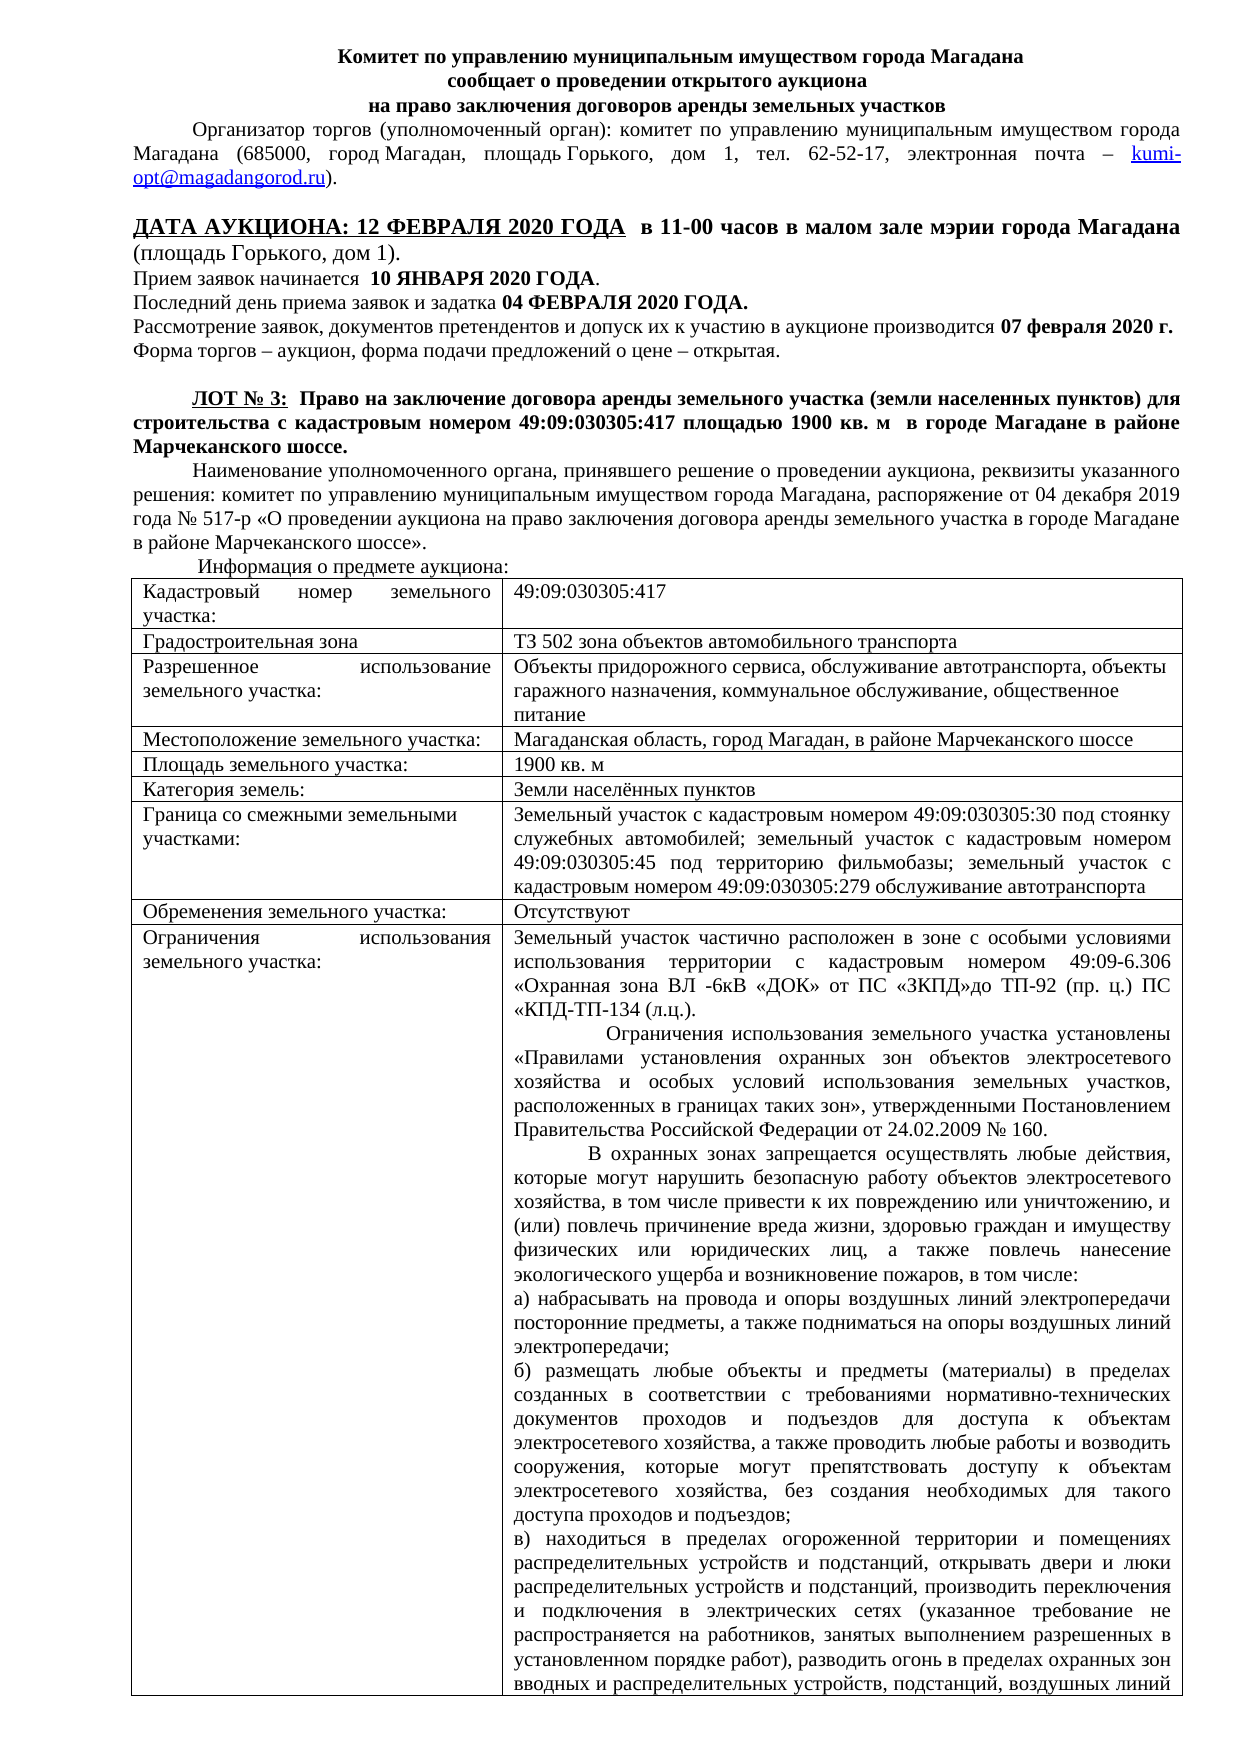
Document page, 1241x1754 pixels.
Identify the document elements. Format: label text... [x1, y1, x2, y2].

table_cell Категория земель: [132, 777, 502, 801]
table_cell Объекты придорожного сервиса, обслуживание автотранспорта, объекты гаражного назначения, коммунальное обслуживание, общественное питание [503, 654, 1182, 726]
table_cell Площадь земельного участка: [132, 752, 502, 776]
table_cell Земли населённых пунктов [503, 777, 1182, 801]
text на право заключения договоров аренды земельных участков [133, 92, 1181, 117]
text Наименование уполномоченного органа, принявшего решение о проведении аукциона, реквизиты указанного решения: комитет по управлению муниципальным имуществом города Магадана, распоряжение от 04 декабря 2019 года № 517-р «О проведении аукциона на право заключения договора аренды земельного участка в городе Магадане в районе Марчеканского шоссе». [133, 458, 1181, 554]
table_cell 1900 кв. м [503, 752, 1182, 776]
text Последний день приема заявок и задатка 04 ФЕВРАЛЯ 2020 ГОДА. [133, 289, 1181, 314]
table_cell Обременения земельного участка: [132, 900, 502, 923]
table_cell Земельный участок с кадастровым номером 49:09:030305:30 под стоянку служебных автомобилей; земельный участок с кадастровым номером 49:09:030305:45 под территорию фильмобазы; земельный участок с кадастровым номером 49:09:030305:279 обслуживание автотранспорта [503, 802, 1182, 898]
text Организатор торгов (уполномоченный орган): комитет по управлению муниципальным имуществом города Магадана (685000, город Магадан, площадь Горького, дом 1, тел. 62-52-17, электронная почта – kumi-opt@magadangorod.ru). [133, 117, 1181, 189]
text сообщает о проведении открытого аукциона [133, 68, 1181, 92]
text ЛОТ № 3: Право на заключение договора аренды земельного участка (земли населенных пунктов) для строительства с кадастровым номером 49:09:030305:417 площадью 1900 кв. м в городе Магадане в районе Марчеканского шоссе. [133, 386, 1181, 458]
text Прием заявок начинается 10 ЯНВАРЯ 2020 ГОДА. [133, 266, 1181, 289]
table_cell Разрешенное использование земельного участка: [132, 654, 502, 726]
text Комитет по управлению муниципальным имуществом города Магадана [133, 44, 1181, 68]
table_cell Отсутствуют [503, 900, 1182, 923]
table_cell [503, 925, 1182, 1694]
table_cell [132, 925, 502, 1694]
table_header 49:09:030305:417 [503, 579, 1182, 627]
text Информация о предмете аукциона: [133, 554, 1181, 578]
table_cell Градостроительная зона [132, 629, 502, 653]
table_header Кадастровый номер земельного участка: [132, 579, 502, 627]
text Форма торгов – аукцион, форма подачи предложений о цене – открытая. [133, 338, 1181, 362]
table_cell Граница со смежными земельными участками: [132, 802, 502, 898]
table_cell Магаданская область, город Магадан, в районе Марчеканского шоссе [503, 727, 1182, 751]
text Рассмотрение заявок, документов претендентов и допуск их к участию в аукционе производится 07 февраля 2020 г. [133, 314, 1181, 338]
table_cell ТЗ 502 зона объектов автомобильного транспорта [503, 629, 1182, 653]
text ДАТА АУКЦИОНА: 12 ФЕВРАЛЯ 2020 ГОДА в 11-00 часов в малом зале мэрии города Магадана (площадь Горького, дом 1). [133, 213, 1181, 266]
table_cell Местоположение земельного участка: [132, 727, 502, 751]
